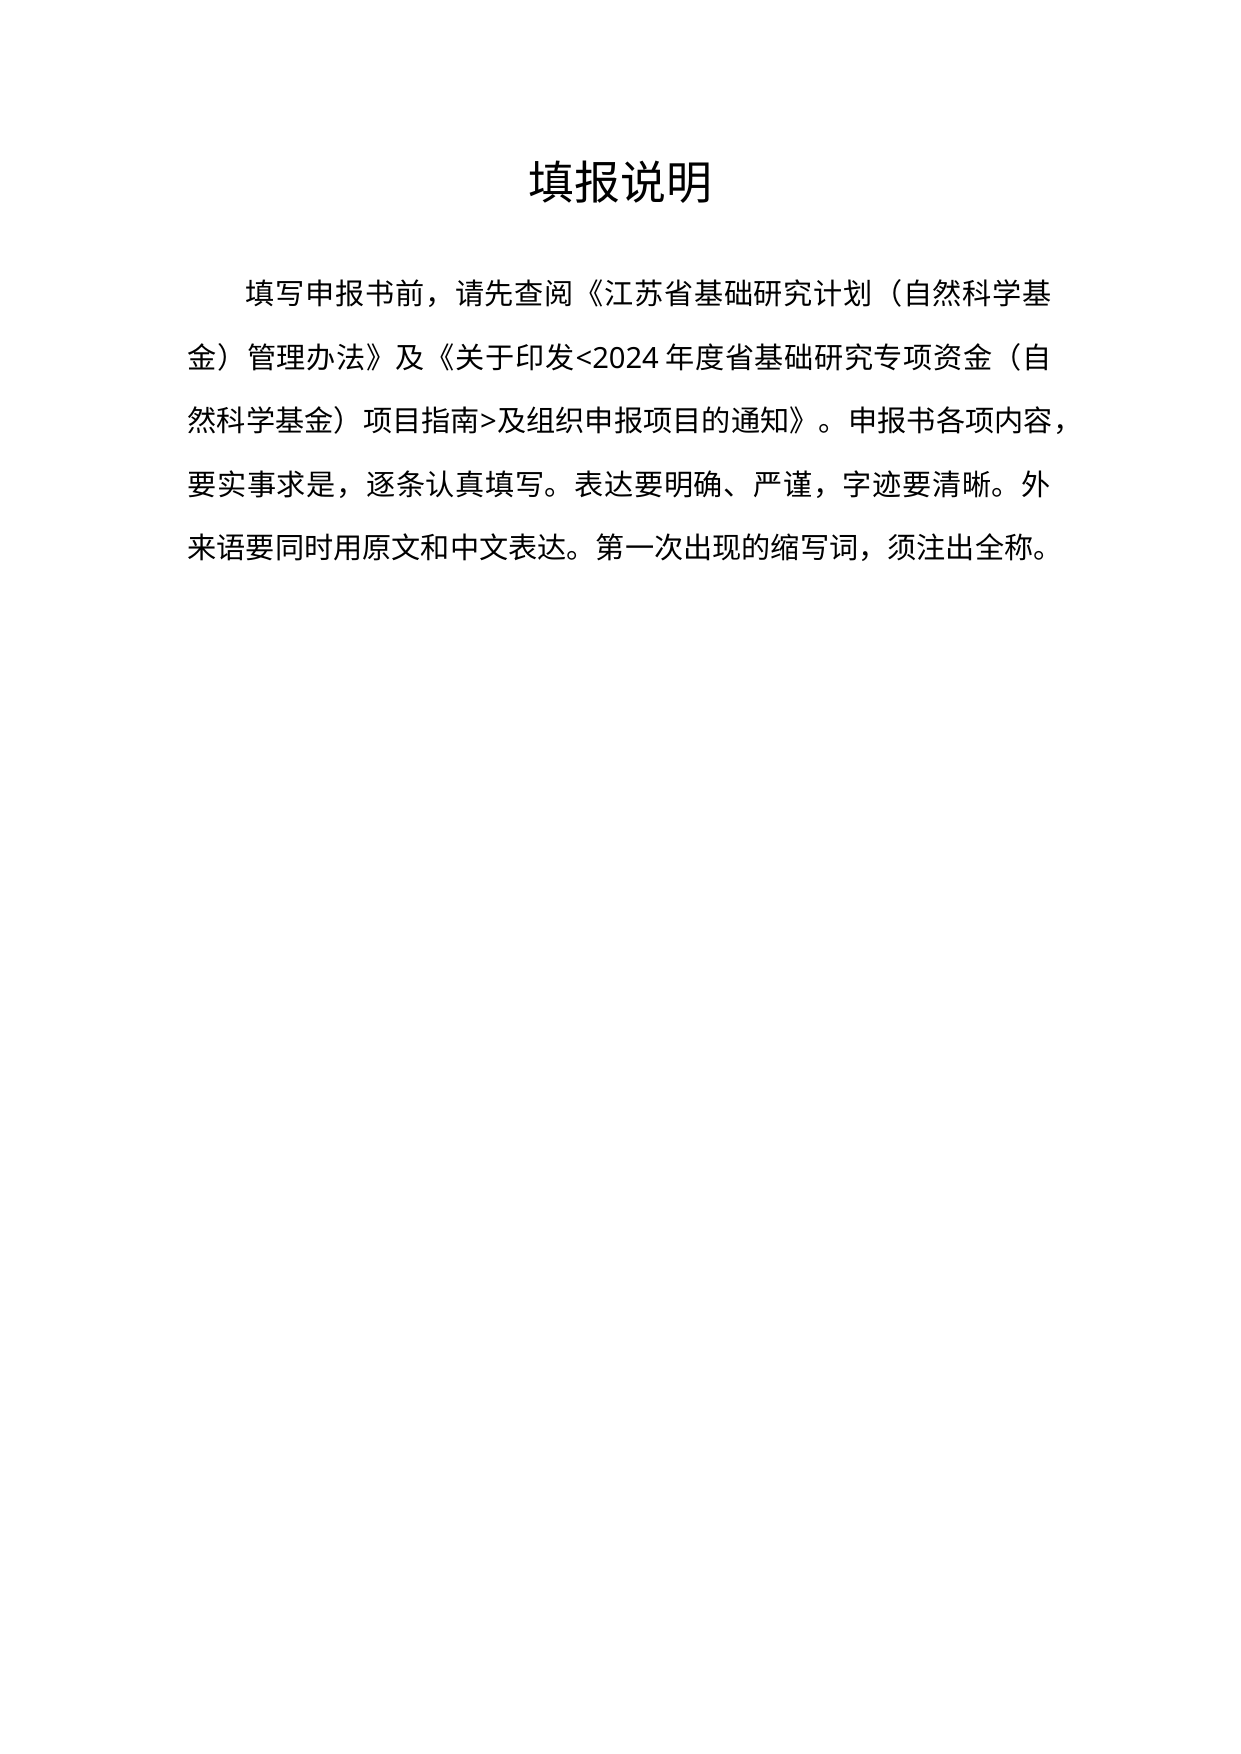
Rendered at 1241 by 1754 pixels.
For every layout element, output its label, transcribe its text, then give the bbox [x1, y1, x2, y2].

text 填报说明 [187, 150, 1053, 211]
text 填写申报书前，请先查阅《江苏省基础研究计划（自然科学基金）管理办法》及《关于印发<2024年度省基础研究专项资金（自然科学基金）项目指南>及组织申报项目的通知》。申报书各项内容，要实事求是，逐条认真填写。表达要明确、严谨，字迹要清晰。外来语要同时用原文和中文表达。第一次出现的缩写词，须注出全称。 [187, 271, 1053, 567]
